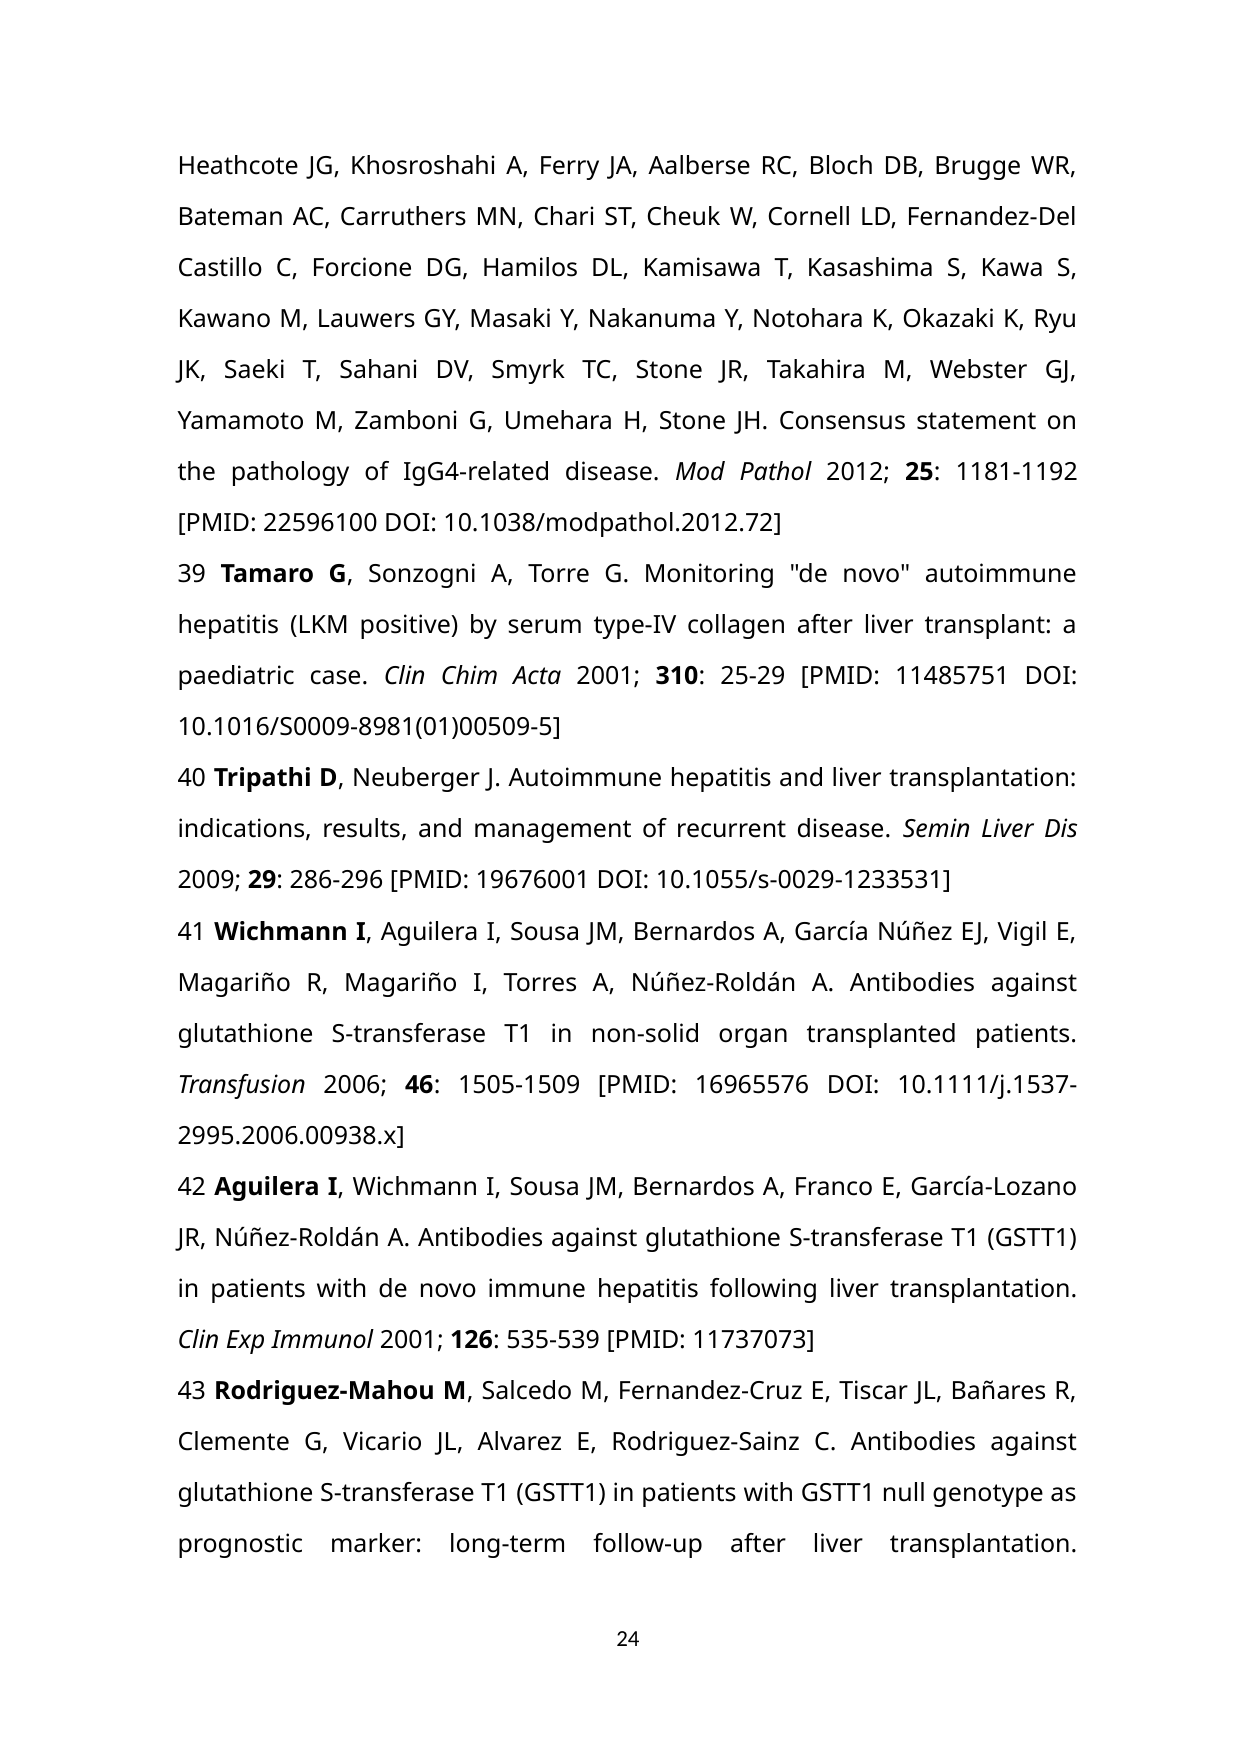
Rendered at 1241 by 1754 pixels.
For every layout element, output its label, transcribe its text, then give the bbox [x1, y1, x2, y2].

text 40 Tripathi D, Neuberger J. Autoimmune hepatitis and liver transplantation: indications, results, and management of recurrent disease. Semin Liver Dis 2009; 29: 286-296 [PMID: 19676001 DOI: 10.1055/s-0029-1233531] [177, 760, 1078, 896]
text 39 Tamaro G, Sonzogni A, Torre G. Monitoring "de novo" autoimmune hepatitis (LKM positive) by serum type-IV collagen after liver transplant: a paediatric case. Clin Chim Acta 2001; 310: 25-29 [PMID: 11485751 DOI: 10.1016/S0009-8981(01)00509-5] [177, 556, 1078, 743]
text 42 Aguilera I, Wichmann I, Sousa JM, Bernardos A, Franco E, García-Lozano JR, Núñez-Roldán A. Antibodies against glutathione S-transferase T1 (GSTT1) in patients with de novo immune hepatitis following liver transplantation. Clin Exp Immunol 2001; 126: 535-539 [PMID: 11737073] [177, 1168, 1078, 1356]
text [177, 1373, 1078, 1560]
text 41 Wichmann I, Aguilera I, Sousa JM, Bernardos A, García Núñez EJ, Vigil E, Magariño R, Magariño I, Torres A, Núñez-Roldán A. Antibodies against glutathione S-transferase T1 in non-solid organ transplanted patients. Transfusion 2006; 46: 1505-1509 [PMID: 16965576 DOI: 10.1111/j.1537-2995.2006.00938.x] [177, 913, 1078, 1151]
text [177, 148, 1078, 539]
